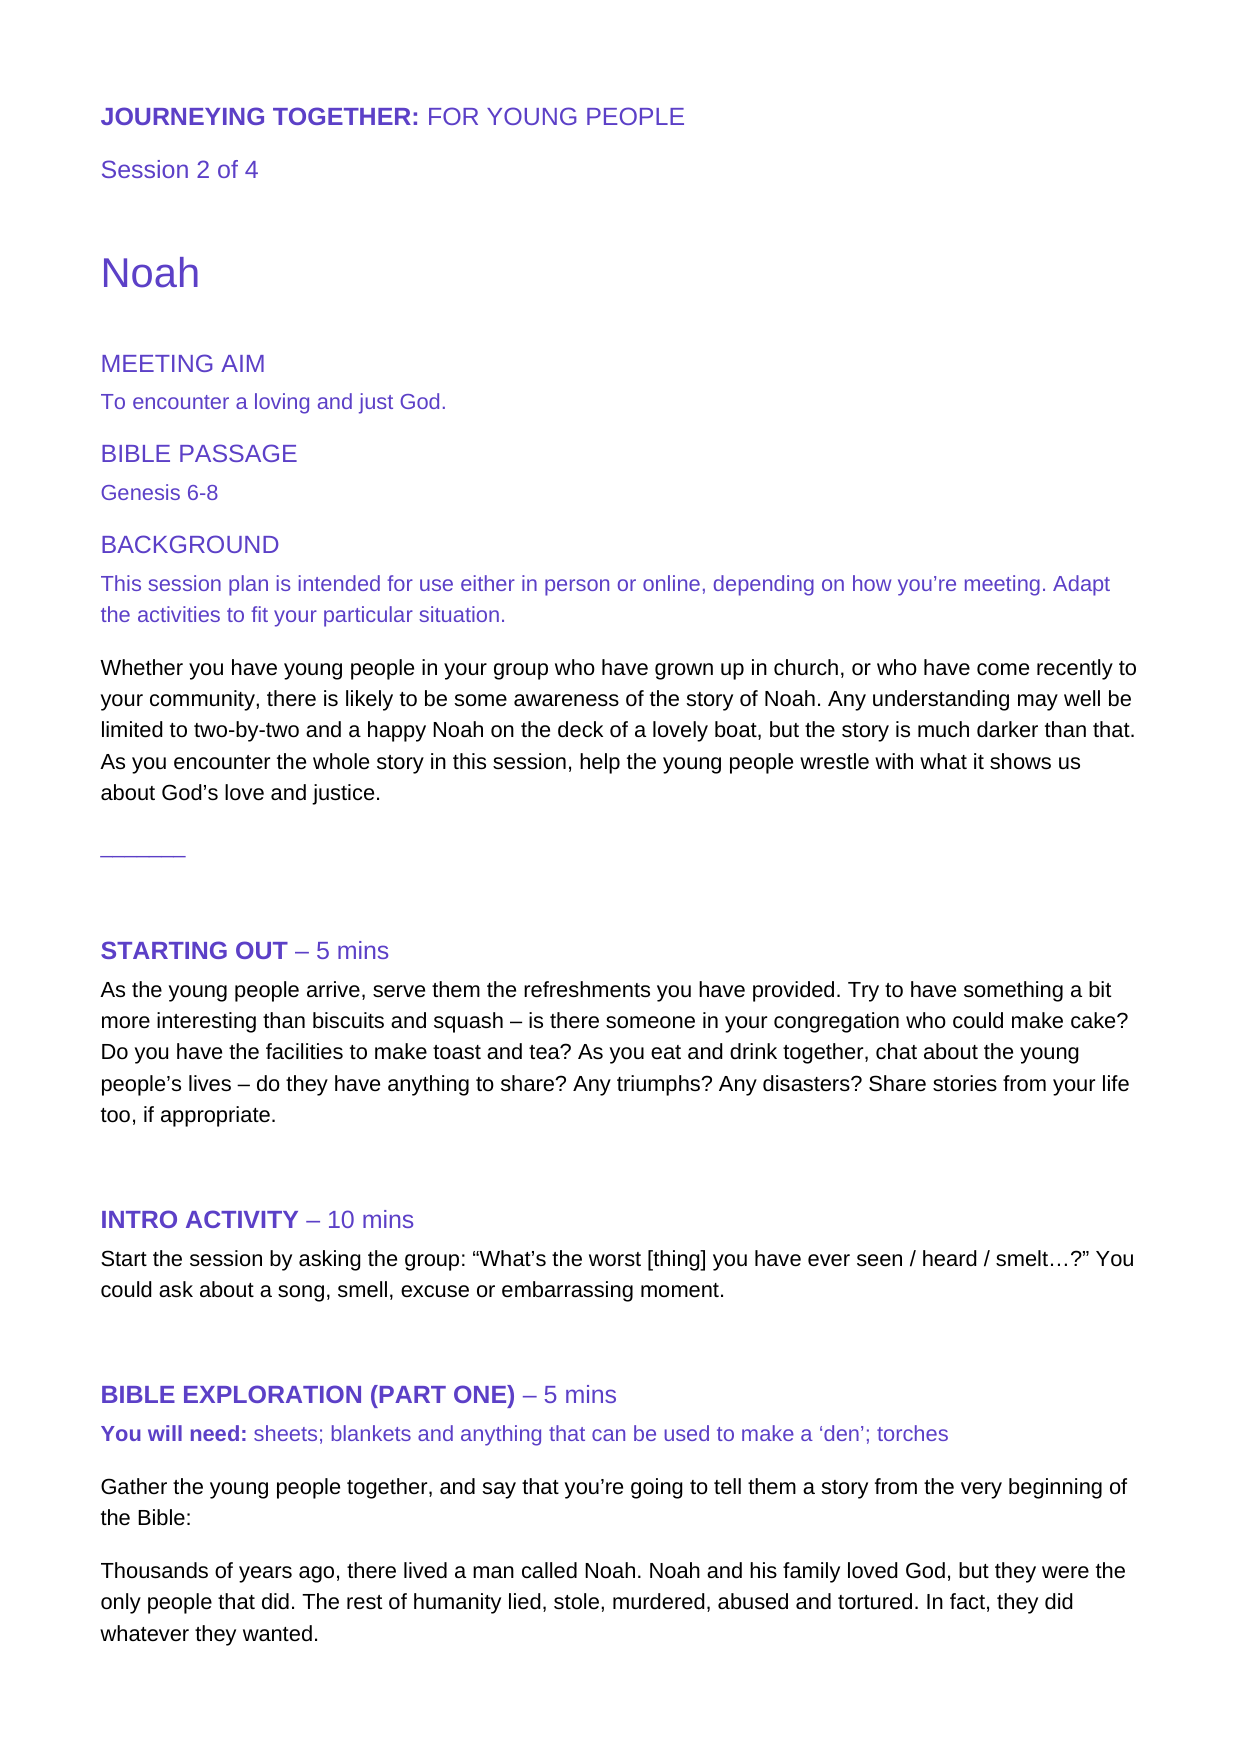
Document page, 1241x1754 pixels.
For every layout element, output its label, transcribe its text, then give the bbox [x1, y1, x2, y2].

subtitle MEETING AIM [100, 347, 1140, 378]
subtitle BIBLE PASSAGE [100, 438, 1140, 469]
text This session plan is intended for use either in person or online, depending on how you’re meeting. Adapt the activities to fit your particular situation. [100, 566, 1140, 628]
text You will need: sheets; blankets and anything that can be used to make a ‘den’; torches [100, 1416, 1140, 1447]
text Gather the young people together, and say that you’re going to tell them a story from the very beginning of the Bible: [100, 1469, 1140, 1532]
subtitle BACKGROUND [100, 528, 1140, 560]
subtitle STARTING OUT – 5 mins [100, 935, 1140, 966]
text _______ [100, 828, 1140, 860]
subtitle INTRO ACTIVITY – 10 mins [100, 1203, 1140, 1235]
text To encounter a loving and just God. [100, 385, 1140, 416]
text Whether you have young people in your group who have grown up in church, or who have come recently to your community, there is likely to be some awareness of the story of Noah. Any understanding may well be limited to two-by-two and a happy Noah on the deck of a lovely boat, but the story is much darker than that. As you encounter the whole story in this session, help the young people wrestle with what it shows us about God’s love and justice. [100, 650, 1140, 807]
subtitle BIBLE EXPLORATION (PART ONE) – 5 mins [100, 1378, 1140, 1410]
text Session 2 of 4 [100, 153, 1140, 185]
text Genesis 6-8 [100, 475, 1140, 507]
text Start the session by asking the group: “What’s the worst [thing] you have ever seen / heard / smelt…?” You could ask about a song, smell, excuse or embarrassing moment. [100, 1241, 1140, 1303]
text As the young people arrive, serve them the refreshments you have provided. Try to have something a bit more interesting than biscuits and squash – is there someone in your congregation who could make cake? Do you have the facilities to make toast and tea? As you eat and drink together, chat about the young people’s lives – do they have anything to share? Any triumphs? Any disasters? Share stories from your life too, if appropriate. [100, 972, 1140, 1128]
subtitle Noah [100, 263, 1140, 294]
text Thousands of years ago, there lived a man called Noah. Noah and his family loved God, but they were the only people that did. The rest of humanity lied, stole, murdered, abused and tortured. In fact, they did whatever they wanted. [100, 1553, 1140, 1647]
text JOURNEYING TOGETHER: FOR YOUNG PEOPLE [100, 100, 1140, 132]
